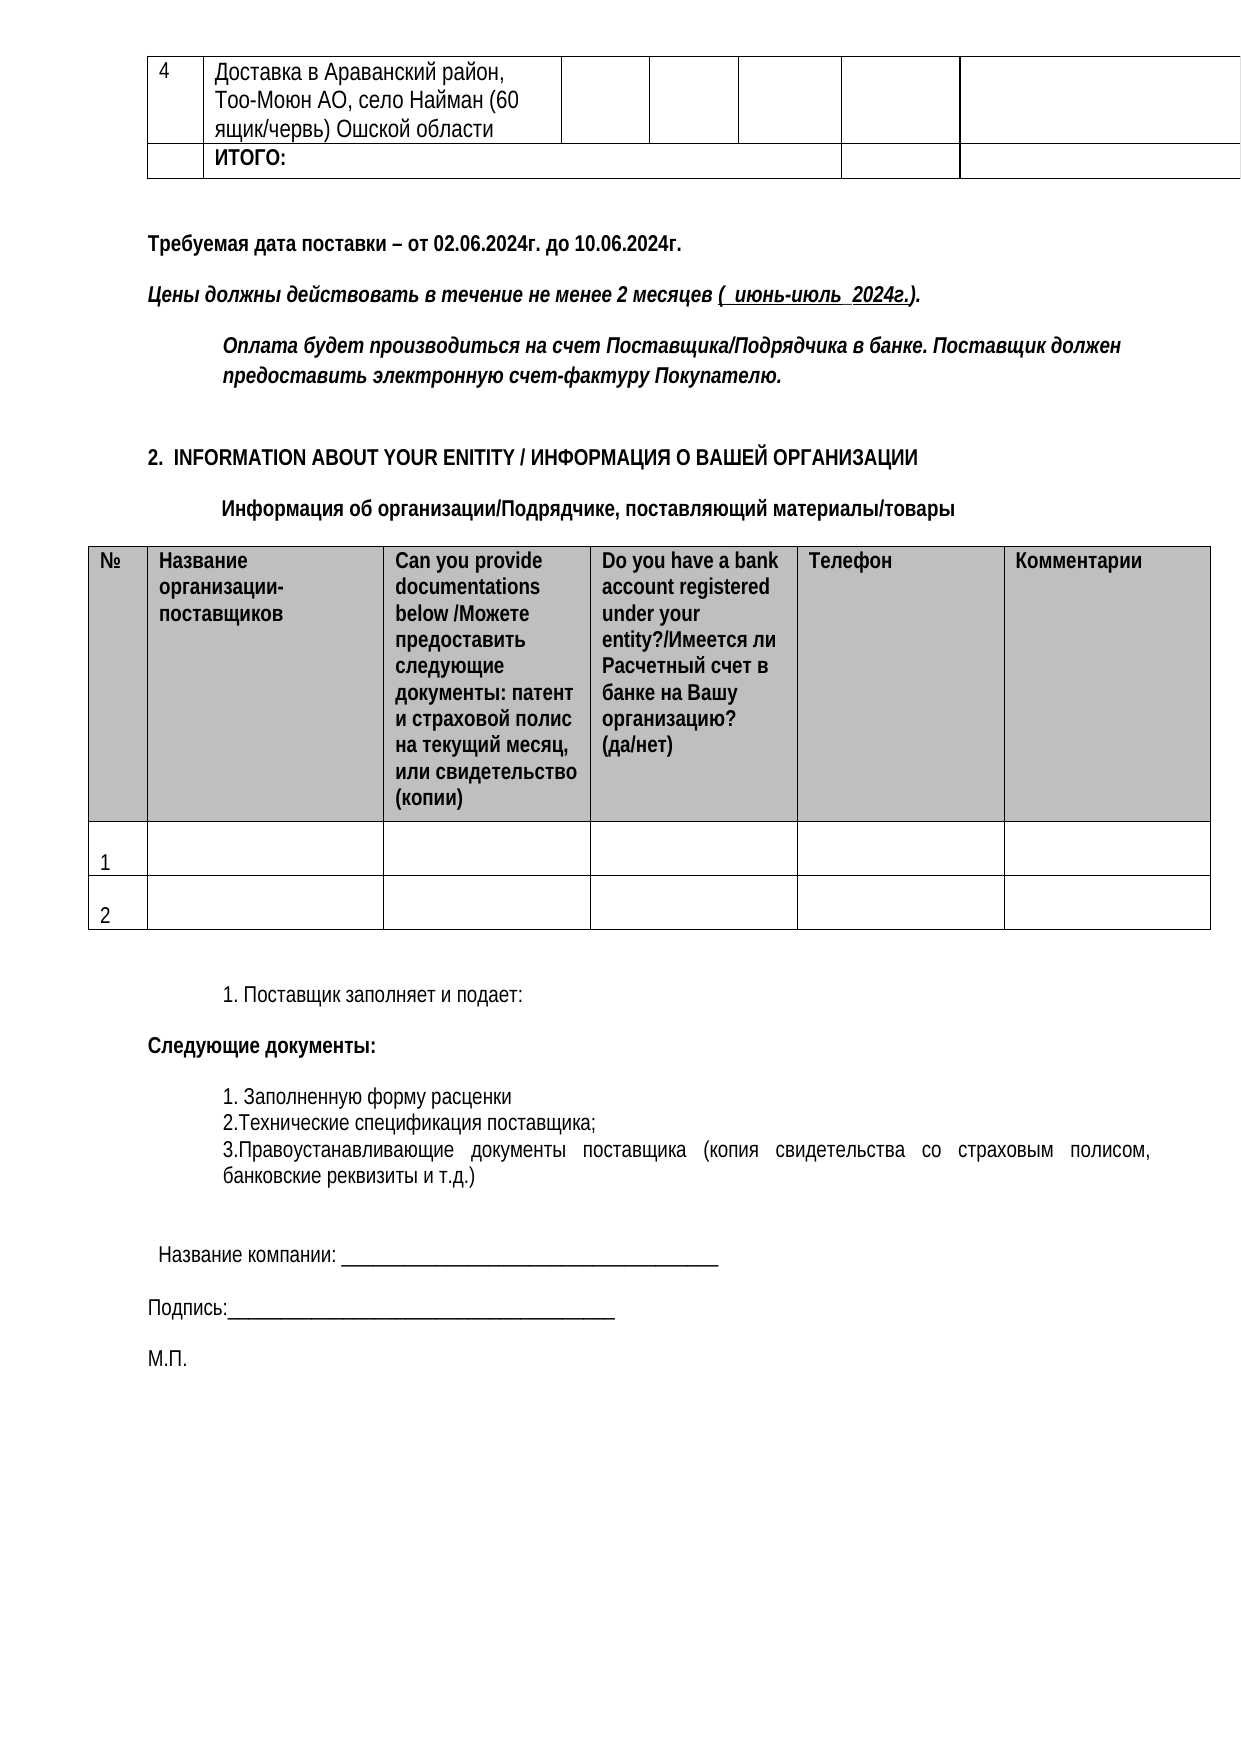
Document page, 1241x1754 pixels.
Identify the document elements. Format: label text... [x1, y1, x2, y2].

text Следующие документы: [148, 1032, 1152, 1058]
table_cell [148, 876, 383, 929]
table_cell [384, 876, 590, 929]
list Оплата будет производиться на счет Поставщика/Подрядчика в банке. Поставщик должен предоставить электронную счет-фактуру Покупателю. [223, 332, 1152, 389]
text Цены должны действовать в течение не менее 2 месяцев (_июнь-июль_2024г.). [148, 281, 1152, 308]
table_cell 2 [89, 876, 147, 929]
table_cell 1 [89, 822, 147, 875]
table_cell [842, 144, 959, 178]
table_cell Доставка в Араванский район, Тоо-Моюн АО, село Найман (60 ящик/червь) Ошской области [204, 57, 561, 143]
text Подпись:_____________________________________ [148, 1294, 1152, 1320]
text 1. Заполненную форму расценки [223, 1083, 1152, 1109]
table_cell [384, 822, 590, 875]
table_cell [798, 876, 1004, 929]
text М.П. [148, 1345, 1152, 1371]
table_cell [591, 822, 797, 875]
table_cell [562, 57, 649, 143]
table_cell [961, 57, 1240, 143]
table_cell 4 [148, 57, 203, 143]
table_cell [1005, 876, 1210, 929]
table_cell [650, 57, 738, 143]
text 2. INFORMATION ABOUT YOUR ENITITY / ИНФОРМАЦИЯ О ВАШЕЙ ОРГАНИЗАЦИИ [148, 444, 1152, 470]
table_cell ИТОГО: [204, 144, 841, 178]
text 3.Правоустанавливающие документы поставщика (копия свидетельства со страховым полисом, банковские реквизиты и т.д.) [223, 1136, 1152, 1188]
table_cell [148, 144, 203, 178]
table_header Название организации-поставщиков [148, 547, 383, 821]
list 1. Поставщик заполняет и подает: [223, 981, 1152, 1007]
table_cell [842, 57, 959, 143]
table_cell [739, 57, 841, 143]
table_header № [89, 547, 147, 821]
table_cell [961, 144, 1240, 178]
table_cell [798, 822, 1004, 875]
text Название компании: ____________________________________ [148, 1241, 1152, 1267]
table_header Can you provide documentations below /Можете предоставить следующие документы: патент и страховой полис на текущий месяц, или свидетельство (копии) [384, 547, 590, 821]
text Информация об организации/Подрядчике, поставляющий материалы/товары [185, 495, 1152, 521]
table_cell [591, 876, 797, 929]
table_cell [1005, 822, 1210, 875]
text Требуемая дата поставки – от 02.06.2024г. до 10.06.2024г. [148, 230, 1152, 257]
table_header Телефон [798, 547, 1004, 821]
text 2.Технические спецификация поставщика; [223, 1109, 1152, 1136]
table_header Комментарии [1005, 547, 1210, 821]
table_header Do you have a bank account registered under your entity?/Имеется ли Расчетный счет в банке на Вашу организацию? (да/нет) [591, 547, 797, 821]
table_cell [148, 822, 383, 875]
